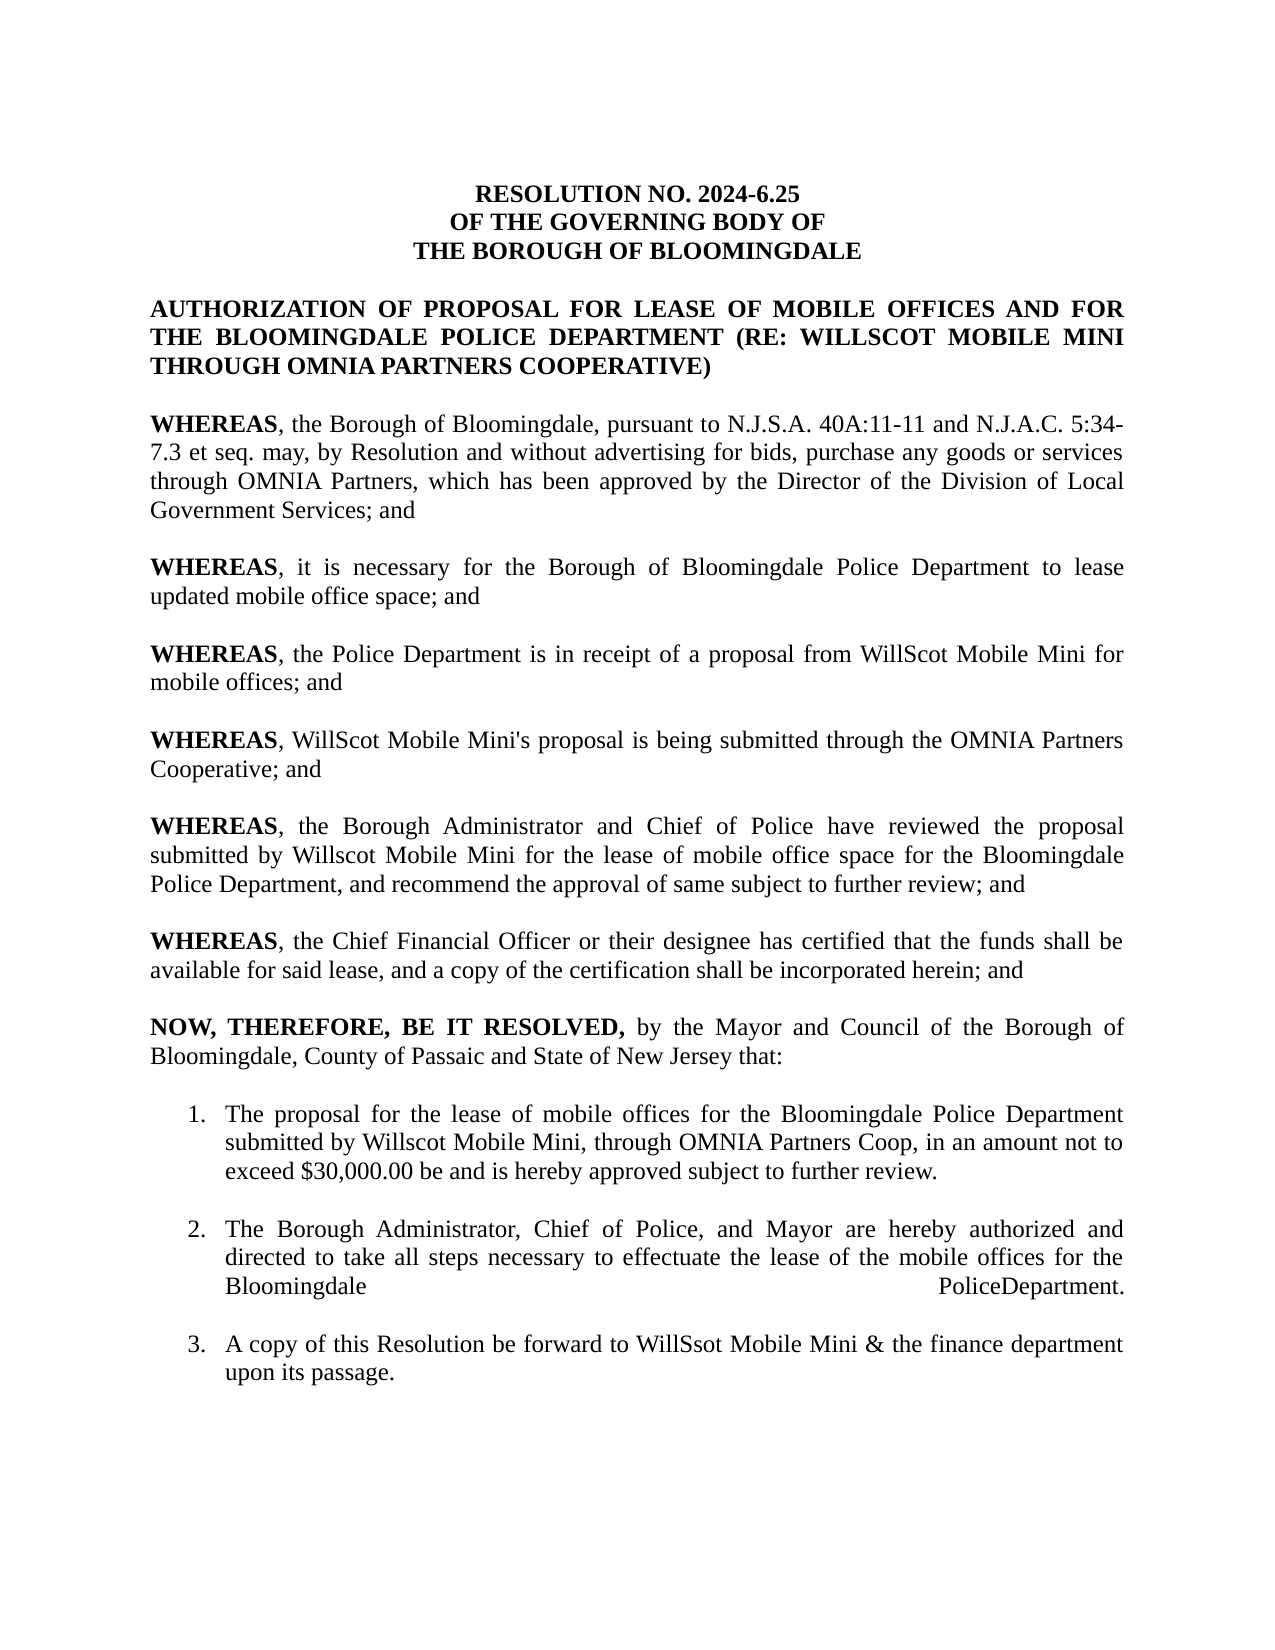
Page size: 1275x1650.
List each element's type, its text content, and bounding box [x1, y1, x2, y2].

text WHEREAS, it is necessary for the Borough of Bloomingdale Police Department to lease updated mobile office space; and [150, 552, 1125, 610]
text WHEREAS, the Borough Administrator and Chief of Police have reviewed the proposal submitted by Willscot Mobile Mini for the lease of mobile office space for the Bloomingdale Police Department, and recommend the approval of same subject to further review; and [150, 811, 1125, 897]
text WHEREAS, WillScot Mobile Mini's proposal is being submitted through the OMNIA Partners Cooperative; and [150, 725, 1125, 782]
text OF THE GOVERNING BODY OF [150, 207, 1125, 236]
text THE BOROUGH OF BLOOMINGDALE [150, 236, 1125, 265]
text RESOLUTION NO. 2024-6.25 [150, 179, 1125, 207]
list The proposal for the lease of mobile offices for the Bloomingdale Police Department submitted by Willscot Mobile Mini, through OMNIA Partners Coop, in an amount not to exceed $30,000.00 be and is hereby approved subject to further review. [187, 1099, 1125, 1185]
list A copy of this Resolution be forward to WillSsot Mobile Mini & the finance department upon its passage. [187, 1329, 1125, 1386]
text WHEREAS, the Borough of Bloomingdale, pursuant to N.J.S.A. 40A:11-11 and N.J.A.C. 5:34-7.3 et seq. may, by Resolution and without advertising for bids, purchase any goods or services through OMNIA Partners, which has been approved by the Director of the Division of Local Government Services; and [150, 409, 1125, 524]
text WHEREAS, the Chief Financial Officer or their designee has certified that the funds shall be available for said lease, and a copy of the certification shall be incorporated herein; and [150, 926, 1125, 984]
text AUTHORIZATION OF PROPOSAL FOR LEASE OF MOBILE OFFICES AND FOR THE BLOOMINGDALE POLICE DEPARTMENT (RE: WILLSCOT MOBILE MINI THROUGH OMNIA PARTNERS COOPERATIVE) [150, 294, 1125, 380]
text WHEREAS, the Police Department is in receipt of a proposal from WillScot Mobile Mini for mobile offices; and [150, 639, 1125, 696]
list The Borough Administrator, Chief of Police, and Mayor are hereby authorized and directed to take all steps necessary to effectuate the lease of the mobile offices for the Bloomingdale PoliceDepartment. [187, 1214, 1125, 1329]
text NOW, THEREFORE, BE IT RESOLVED, by the Mayor and Council of the Borough of Bloomingdale, County of Passaic and State of New Jersey that: [150, 1012, 1125, 1070]
